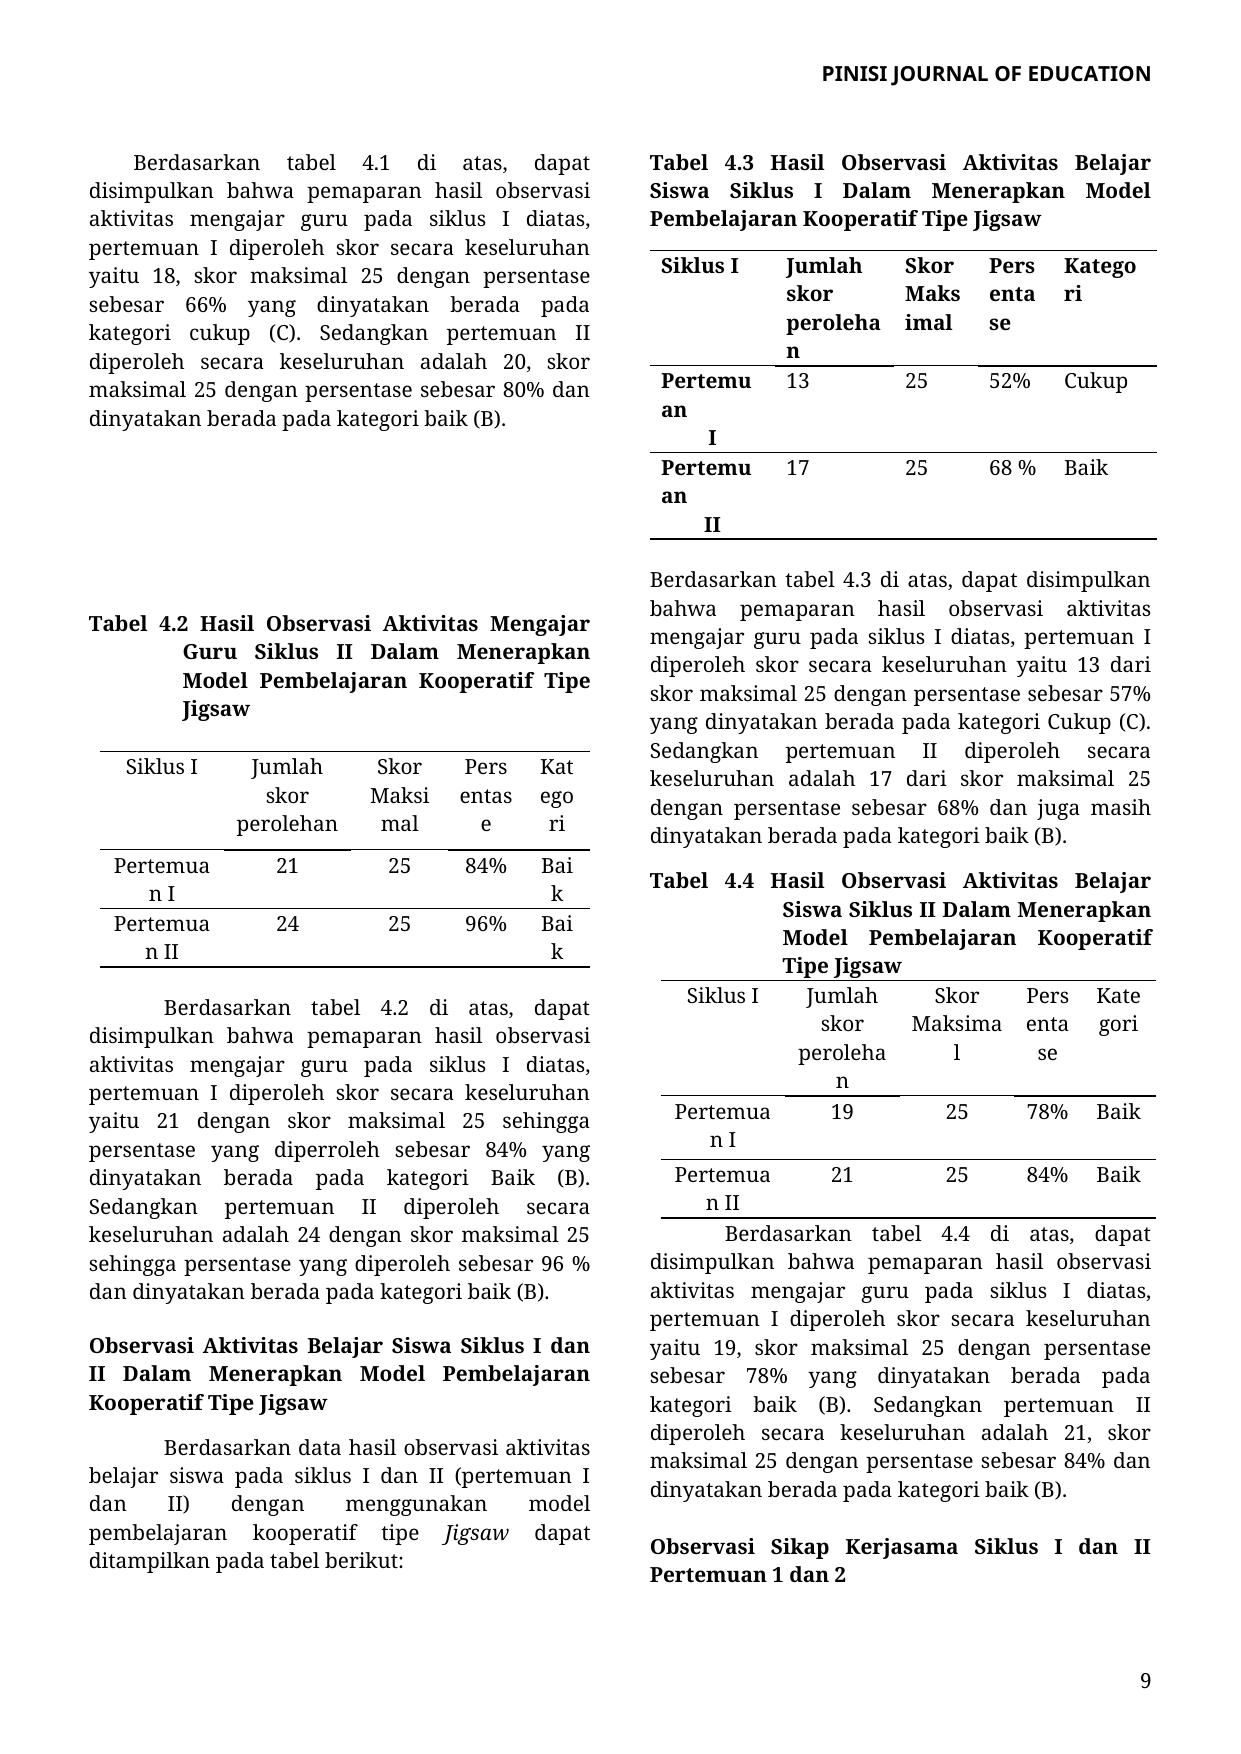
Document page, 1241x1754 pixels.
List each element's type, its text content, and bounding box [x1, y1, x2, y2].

table_cell Pertemuan I [661, 1096, 784, 1159]
table_cell 24 [224, 909, 351, 966]
table_cell Baik [524, 909, 589, 966]
table_cell 25 [894, 366, 978, 452]
text Berdasarkan tabel 4.4 di atas, dapat disimpulkan bahwa pemaparan hasil observasi aktivitas mengajar guru pada siklus I diatas, pertemuan I diperoleh skor secara keseluruhan yaitu 19, skor maksimal 25 dengan persentase sebesar 78% yang dinyatakan berada pada kategori baik (B). Sedangkan pertemuan II diperoleh secara keseluruhan adalah 21, skor maksimal 25 dengan persentase sebesar 84% dan dinyatakan berada pada kategori baik (B). [649, 1219, 1152, 1503]
table_cell 68 % [978, 453, 1053, 538]
table_header Persentase [1014, 981, 1081, 1095]
table_header Kategori [1053, 251, 1157, 364]
table_header Jumlah skor perolehan [785, 981, 900, 1095]
table_cell 25 [351, 850, 448, 908]
text Observasi Sikap Kerjasama Siklus I dan II Pertemuan 1 dan 2 [649, 1532, 1152, 1589]
table_cell 25 [900, 1096, 1014, 1159]
table_header Persentase [978, 251, 1053, 364]
text Tabel 4.3 Hasil Observasi Aktivitas Belajar Siswa Siklus I Dalam Menerapkan Model Pembelajaran Kooperatif Tipe Jigsaw [649, 148, 1152, 233]
table_cell 84% [448, 851, 524, 908]
table_cell 84% [1014, 1160, 1081, 1217]
table_cell 19 [785, 1097, 900, 1159]
table_header Skor Maksimal [900, 981, 1014, 1095]
table_cell 13 [775, 367, 894, 452]
table_header Jumlah skor perolehan [775, 251, 894, 364]
table_cell Pertemuan I [650, 366, 775, 452]
text Tabel 4.2 Hasil Observasi Aktivitas Mengajar Guru Siklus II Dalam Menerapkan Model Pembelajaran Kooperatif Tipe Jigsaw [89, 609, 591, 723]
text Berdasarkan tabel 4.1 di atas, dapat disimpulkan bahwa pemaparan hasil observasi aktivitas mengajar guru pada siklus I diatas, pertemuan I diperoleh skor secara keseluruhan yaitu 18, skor maksimal 25 dengan persentase sebesar 66% yang dinyatakan berada pada kategori cukup (C). Sedangkan pertemuan II diperoleh secara keseluruhan adalah 20, skor maksimal 25 dengan persentase sebesar 80% dan dinyatakan berada pada kategori baik (B). [89, 148, 591, 432]
table_header Jumlah skor perolehan [224, 752, 351, 849]
table_cell Baik [524, 851, 589, 908]
text Berdasarkan data hasil observasi aktivitas belajar siswa pada siklus I dan II (pertemuan I dan II) dengan menggunakan model pembelajaran kooperatif tipe Jigsaw dapat ditampilkan pada tabel berikut: [89, 1433, 591, 1575]
table_cell 17 [775, 453, 894, 538]
table_cell 25 [894, 453, 978, 538]
table_cell Baik [1081, 1160, 1156, 1217]
table_cell Cukup [1053, 367, 1157, 452]
table_header Kategori [1081, 981, 1156, 1095]
table_header Siklus I [100, 752, 223, 849]
table_header Skor Maksimal [351, 752, 448, 849]
table_cell 25 [900, 1160, 1014, 1217]
text Berdasarkan tabel 4.2 di atas, dapat disimpulkan bahwa pemaparan hasil observasi aktivitas mengajar guru pada siklus I diatas, pertemuan I diperoleh skor secara keseluruhan yaitu 21 dengan skor maksimal 25 sehingga persentase yang diperroleh sebesar 84% yang dinyatakan berada pada kategori Baik (B). Sedangkan pertemuan II diperoleh secara keseluruhan adalah 24 dengan skor maksimal 25 sehingga persentase yang diperoleh sebesar 96 % dan dinyatakan berada pada kategori baik (B). [89, 993, 591, 1306]
text Berdasarkan tabel 4.3 di atas, dapat disimpulkan bahwa pemaparan hasil observasi aktivitas mengajar guru pada siklus I diatas, pertemuan I diperoleh skor secara keseluruhan yaitu 13 dari skor maksimal 25 dengan persentase sebesar 57% yang dinyatakan berada pada kategori Cukup (C). Sedangkan pertemuan II diperoleh secara keseluruhan adalah 17 dari skor maksimal 25 dengan persentase sebesar 68% dan juga masih dinyatakan berada pada kategori baik (B). [649, 565, 1152, 850]
table_header Siklus I [650, 251, 775, 364]
table_cell 96% [448, 909, 524, 966]
table_header Skor Maksimal [894, 251, 978, 364]
table_header Persentase [448, 752, 524, 849]
text Tabel 4.4 Hasil Observasi Aktivitas Belajar Siswa Siklus II Dalam Menerapkan Model Pembelajaran Kooperatif Tipe Jigsaw [649, 866, 1152, 980]
table_cell Pertemuan II [100, 909, 223, 966]
table_cell 52% [978, 367, 1053, 452]
table_cell 21 [785, 1160, 900, 1217]
table_cell Pertemuan II [650, 453, 775, 538]
table_cell Baik [1081, 1097, 1156, 1159]
table_cell Pertemuan II [661, 1160, 784, 1217]
table_cell Pertemuan I [100, 850, 223, 908]
table_header Kategori [524, 752, 589, 849]
table_header Siklus I [661, 981, 784, 1095]
table_cell 25 [351, 909, 448, 966]
table_cell Baik [1053, 453, 1157, 538]
text Observasi Aktivitas Belajar Siswa Siklus I dan II Dalam Menerapkan Model Pembelajaran Kooperatif Tipe Jigsaw [89, 1331, 591, 1416]
table_cell 78% [1014, 1097, 1081, 1159]
table_cell 21 [224, 851, 351, 908]
